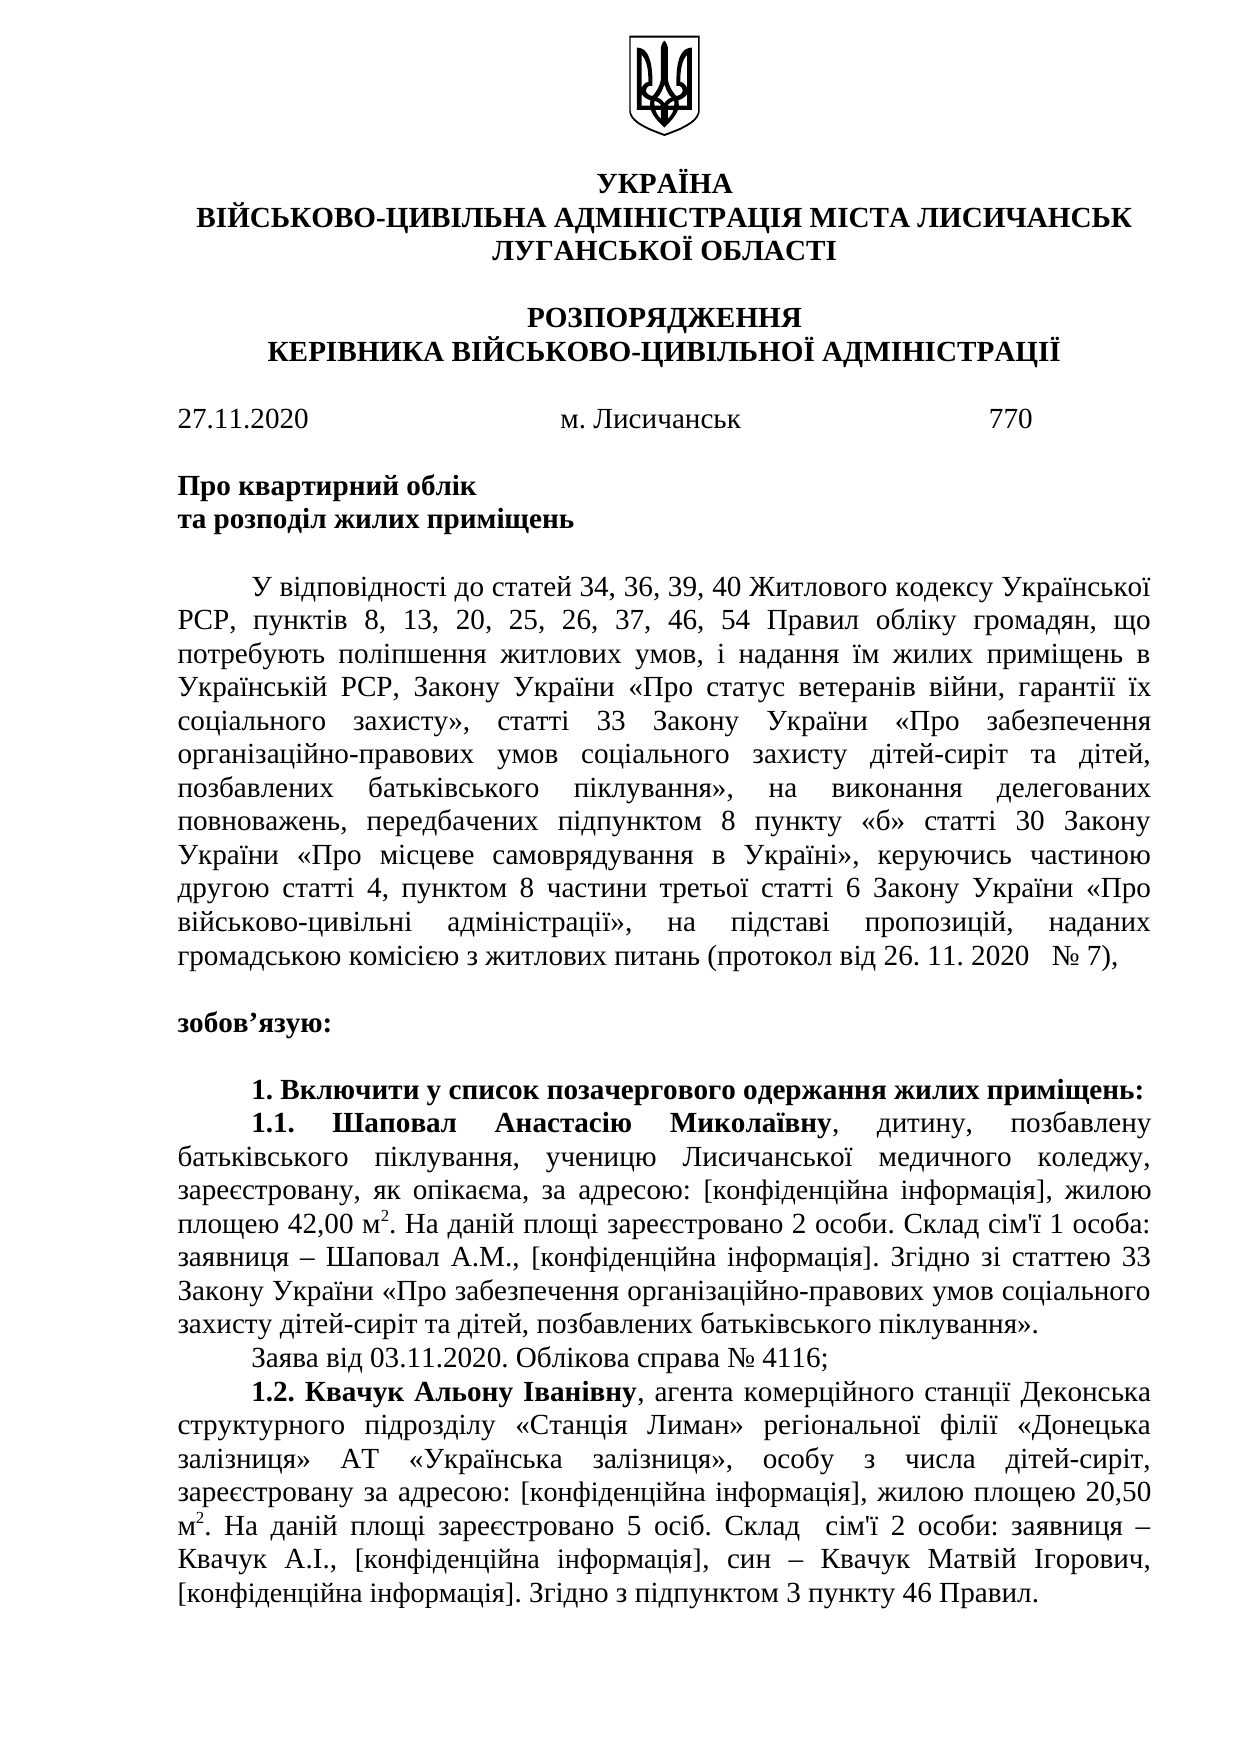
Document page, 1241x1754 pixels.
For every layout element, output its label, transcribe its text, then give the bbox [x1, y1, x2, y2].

text У відповідності до статей 34, 36, 39, 40 Житлового кодексу Української РСР, пунктів 8, 13, 20, 25, 26, 37, 46, 54 Правил обліку громадян, що потребують поліпшення житлових умов, і надання їм жилих приміщень в Українській РСР, Закону України «Про статус ветеранів війни, гарантії їх соціального захисту», статті 33 Закону України «Про забезпечення організаційно-правових умов соціального захисту дітей-сиріт та дітей, позбавлених батьківського піклування», на виконання делегованих повноважень, передбачених підпунктом 8 пункту «б» статті 30 Закону України «Про місцеве самоврядування в Україні», керуючись частиною другою статті 4, пунктом 8 частини третьої статті 6 Закону України «Про військово-цивільні адміністрації», на підставі пропозицій, наданих громадською комісією з житлових питань (протокол від 26. 11. 2020 № 7), [177, 569, 1152, 971]
text ВІЙСЬКОВО-ЦИВІЛЬНА АДМІНІСТРАЦІЯ МІСТА ЛИСИЧАНСЬК [177, 200, 1152, 233]
text та розподіл жилих приміщень [177, 502, 1152, 535]
text Заява від 03.11.2020. Облікова справа № 4116; [177, 1340, 1152, 1374]
text ЛУГАНСЬКОЇ ОБЛАСТІ [177, 233, 1152, 267]
text РОЗПОРЯДЖЕННЯ [177, 300, 1152, 334]
text Про квартирний облік [177, 468, 1152, 502]
text КЕРІВНИКА ВІЙСЬКОВО-ЦИВІЛЬНОЇ АДМІНІСТРАЦІЇ [177, 334, 1152, 367]
text 1.2. Квачук Альону Іванівну, агента комерційного станції Деконська структурного підрозділу «Станція Лиман» регіональної філії «Донецька залізниця» АТ «Українська залізниця», особу з числа дітей-сиріт, зареєстровану за адресою: [конфіденційна інформація], жилою площею 20,50 м2. На даній площі зареєстровано 5 осіб. Склад сім'ї 2 особи: заявниця – Квачук А.І., [конфіденційна інформація], син – Квачук Матвій Ігорович, [конфіденційна інформація]. Згідно з підпунктом 3 пункту 46 Правил. [177, 1374, 1152, 1608]
text 1. Включити у список позачергового одержання жилих приміщень: [177, 1072, 1152, 1105]
text зобов’язую: [177, 1005, 1152, 1038]
text УКРАЇНА [177, 166, 1152, 200]
text 27.11.2020 м. Лисичанськ 770 [177, 401, 1152, 434]
text 1.1. Шаповал Анастасію Миколаївну, дитину, позбавлену батьківського піклування, ученицю Лисичанської медичного коледжу, зареєстровану, як опікаєма, за адресою: [конфіденційна інформація], жилою площею 42,00 м2. На даній площі зареєстровано 2 особи. Склад сім'ї 1 особа: заявниця – Шаповал А.М., [конфіденційна інформація]. Згідно зі статтею 33 Закону України «Про забезпечення організаційно-правових умов соціального захисту дітей-сиріт та дітей, позбавлених батьківського піклування». [177, 1105, 1152, 1340]
